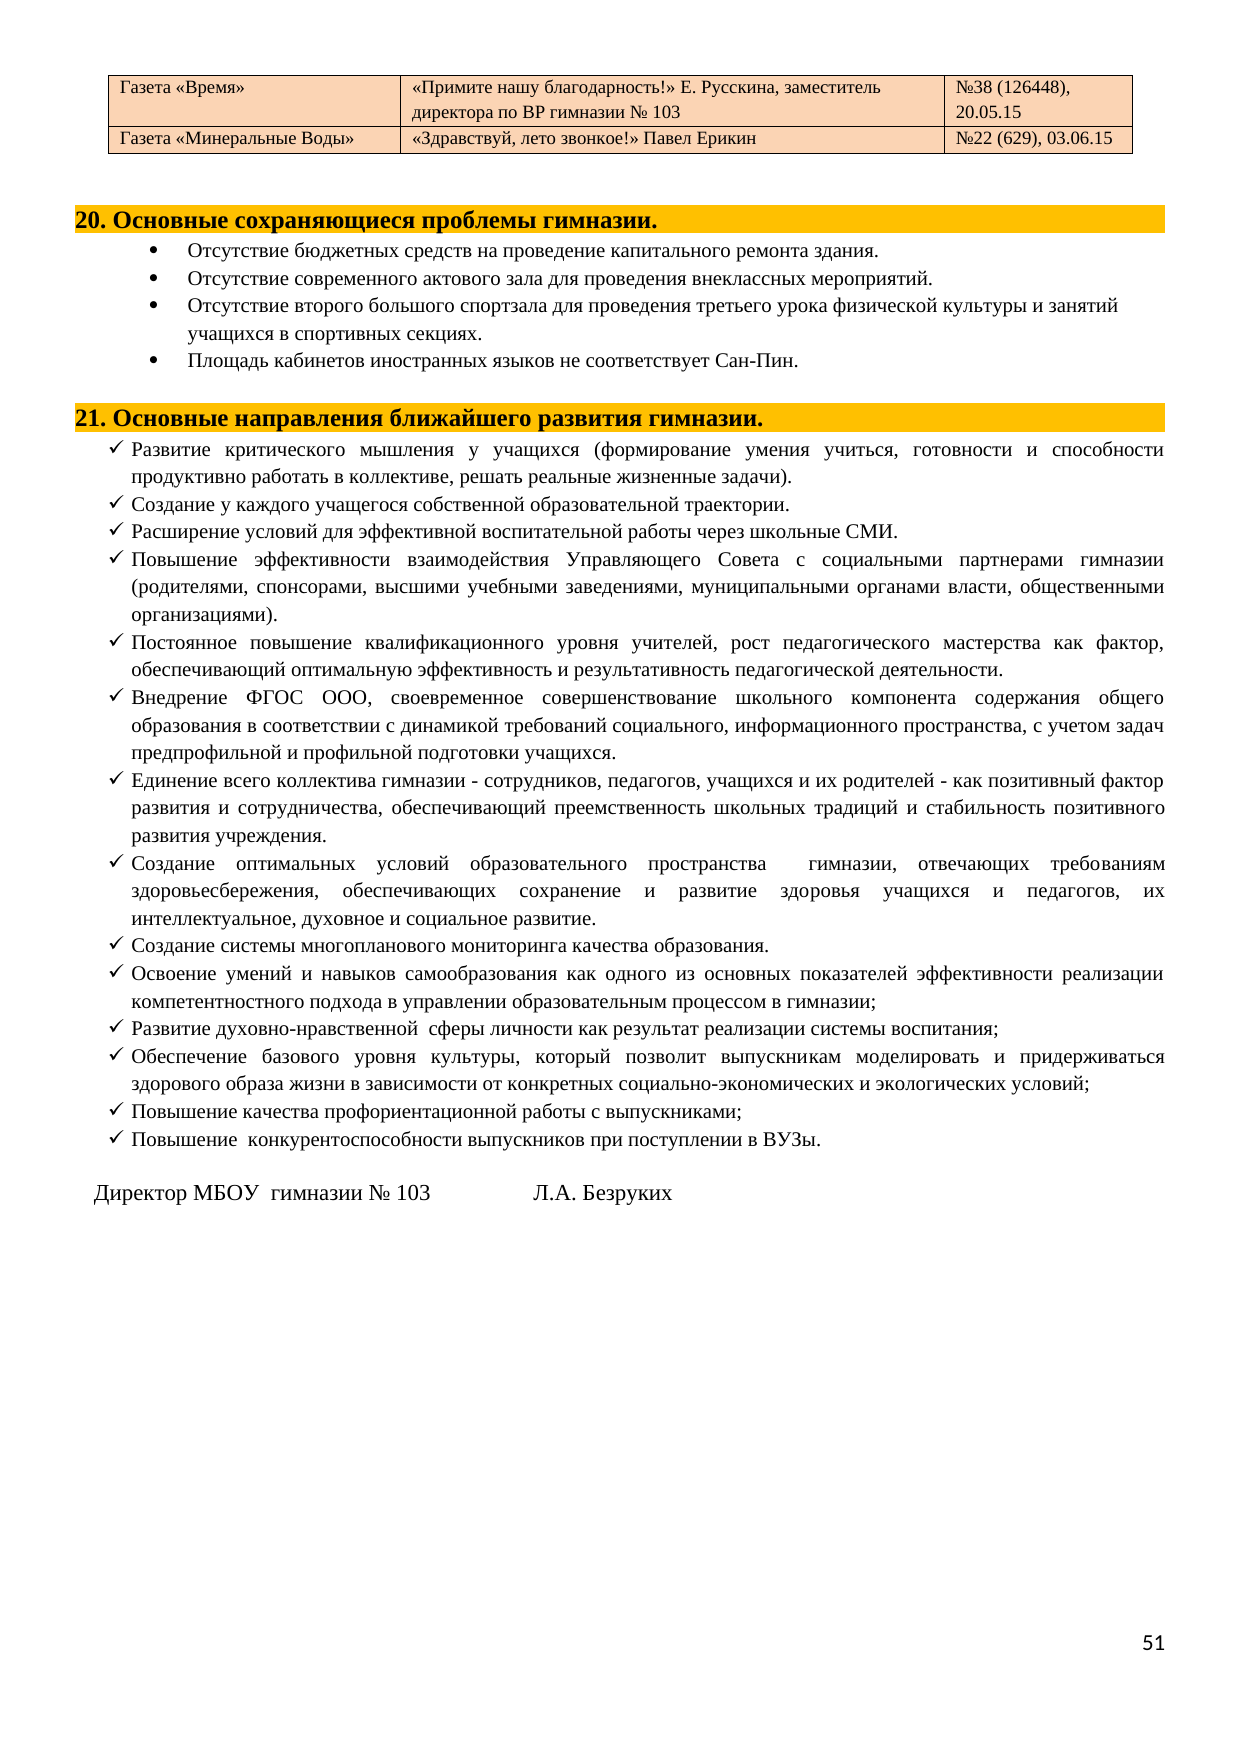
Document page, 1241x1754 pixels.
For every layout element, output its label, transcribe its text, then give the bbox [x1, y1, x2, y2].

list Повышение качества профориентационной работы с выпускниками; [108, 1099, 1165, 1123]
list Единение всего коллектива гимназии - сотрудников, педагогов, учащихся и их родителей - как позитивный фактор развития и сотрудничества, обеспечивающий преемственность школьных традиций и стабильность позитивного развития учреждения. [108, 768, 1165, 847]
list Развитие духовно-нравственной сферы личности как результат реализации системы воспитания; [108, 1016, 1165, 1040]
list Основные направления ближайшего развития гимназии. [75, 403, 1165, 432]
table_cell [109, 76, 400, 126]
list Расширение условий для эффективной воспитательной работы через школьные СМИ. [108, 519, 1165, 543]
list Развитие критического мышления у учащихся (формирование умения учиться, готовности и способности продуктивно работать в коллективе, решать реальные жизненные задачи). [108, 436, 1165, 488]
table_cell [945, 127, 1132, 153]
list Площадь кабинетов иностранных языков не соответствует Сан-Пин. [150, 348, 1165, 372]
list Создание системы многопланового мониторинга качества образования. [108, 933, 1165, 957]
list Отсутствие бюджетных средств на проведение капитального ремонта здания. [150, 238, 1165, 262]
list Внедрение ФГОС ООО, своевременное совершенствование школьного компонента содержания общего образования в соответствии с динамикой требований социального, информационного пространства, с учетом задач предпрофильной и профильной подготовки учащихся. [108, 685, 1165, 764]
list Повышение конкурентоспособности выпускников при поступлении в ВУЗы. [108, 1127, 1165, 1151]
list Постоянное повышение квалификационного уровня учителей, рост педагогического мастерства как фактор, обеспечивающий оптимальную эффективность и результативность педагогической деятельности. [108, 630, 1165, 681]
list Создание оптимальных условий образовательного пространства гимназии, отвечающих требованиям здоровьесбережения, обеспечивающих сохранение и развитие здоровья учащихся и педагогов, их интеллектуальное, духовное и социальное развитие. [108, 851, 1165, 930]
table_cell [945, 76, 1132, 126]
list Повышение эффективности взаимодействия Управляющего Совета с социальными партнерами гимназии (родителями, спонсорами, высшими учебными заведениями, муниципальными органами власти, общественными организациями). [108, 547, 1165, 626]
list Создание у каждого учащегося собственной образовательной траектории. [108, 492, 1165, 516]
text Директор МБОУ гимназии № 103 Л.А. Безруких [94, 1179, 1165, 1206]
list Отсутствие второго большого спортзала для проведения третьего урока физической культуры и занятий учащихся в спортивных секциях. [150, 293, 1165, 345]
list Отсутствие современного актового зала для проведения внеклассных мероприятий. [150, 265, 1165, 289]
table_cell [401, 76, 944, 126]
list Освоение умений и навыков самообразования как одного из основных показателей эффективности реализации компетентностного подхода в управлении образовательным процессом в гимназии; [108, 961, 1165, 1013]
list Основные сохраняющиеся проблемы гимназии. [75, 205, 1165, 233]
list Обеспечение базового уровня культуры, который позволит выпускникам моделировать и придерживаться здорового образа жизни в зависимости от конкретных социально-экономических и экологических условий; [108, 1044, 1165, 1095]
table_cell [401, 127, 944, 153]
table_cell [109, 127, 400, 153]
